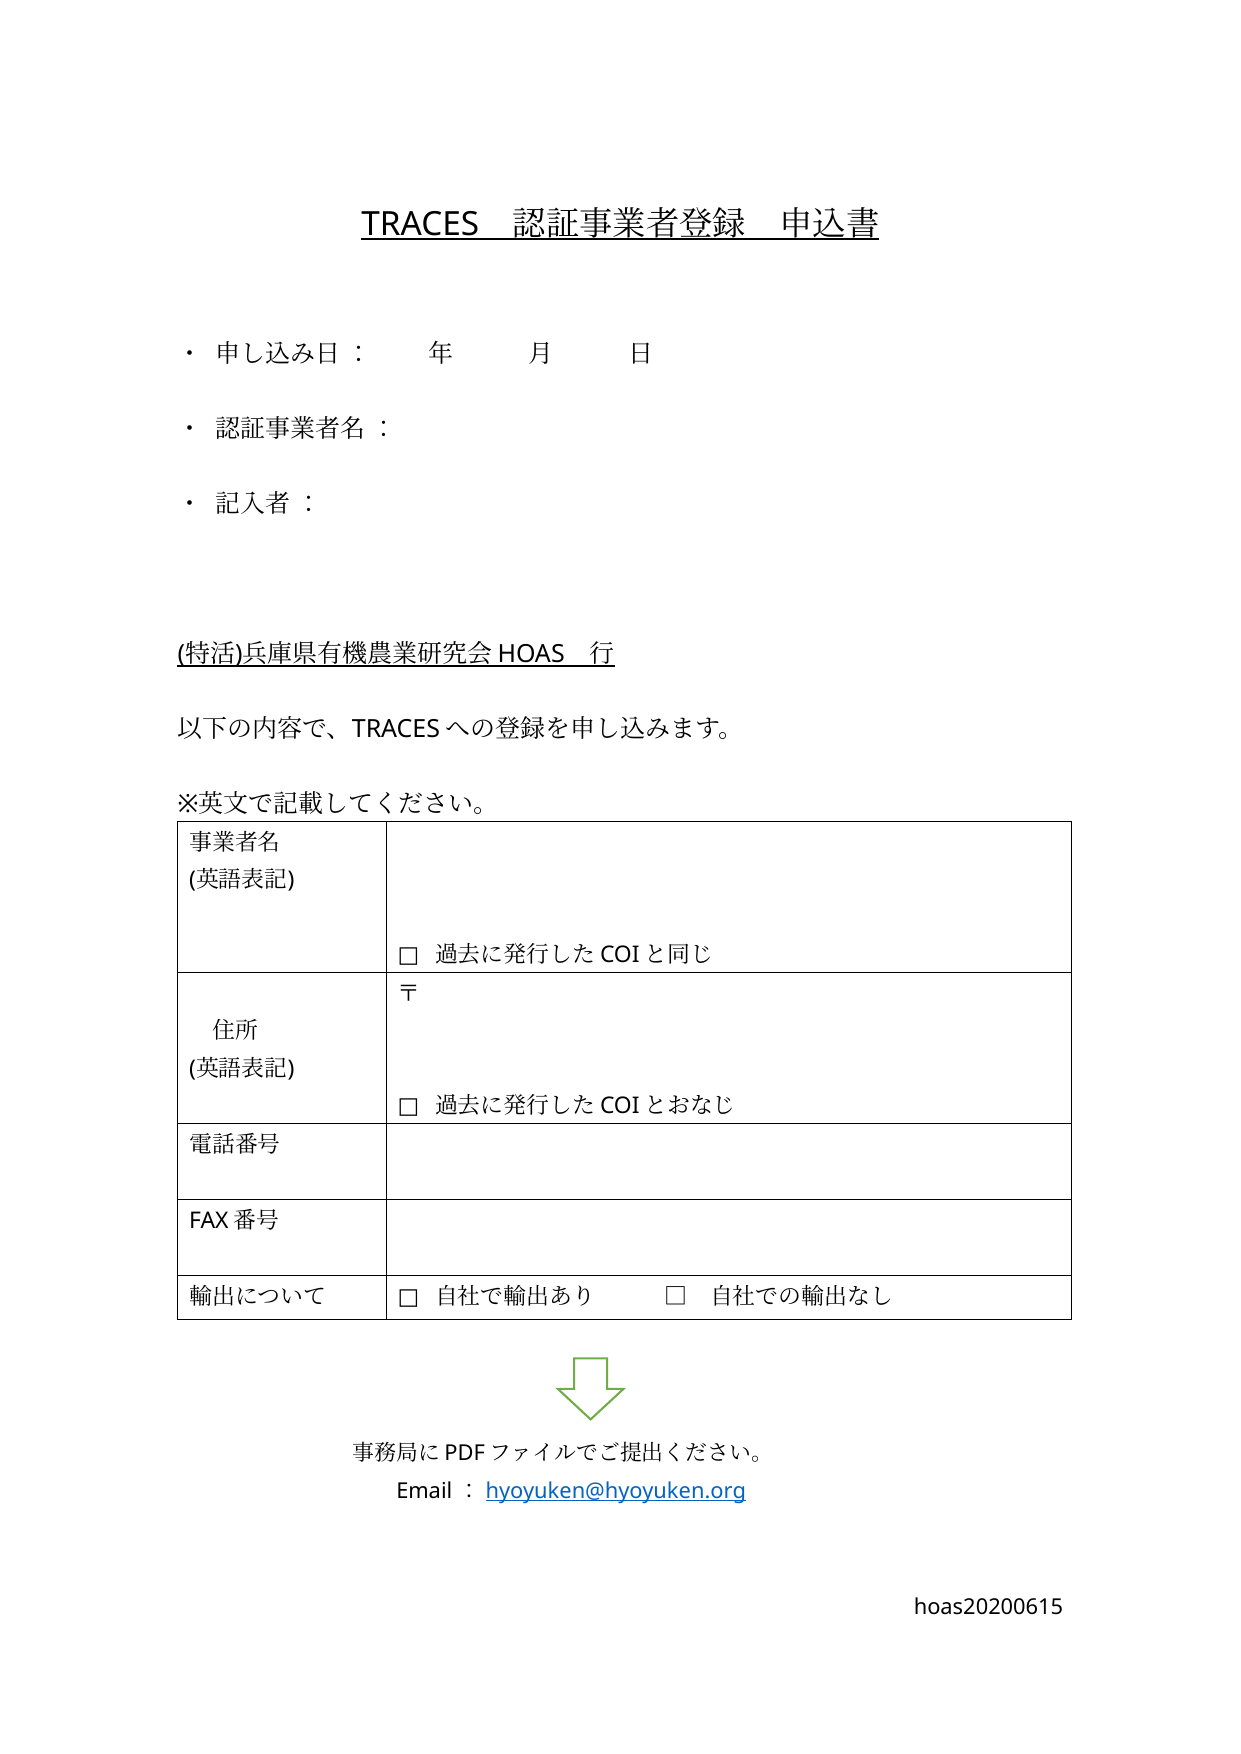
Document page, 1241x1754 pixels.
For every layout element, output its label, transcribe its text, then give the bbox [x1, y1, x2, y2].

text 事務局にPDFファイルでご提出ください。 [177, 1432, 1063, 1470]
table_cell FAX番号 [178, 1200, 386, 1275]
text TRACES 認証事業者登録 申込書 [177, 183, 1063, 258]
table_cell [387, 1200, 1071, 1275]
list 申し込み日 ： 年 月 日 [177, 333, 1063, 371]
list 認証事業者名 ： [177, 408, 1063, 446]
text 以下の内容で、TRACESへの登録を申し込みます。 [177, 708, 1063, 746]
table_header 過去に発行したCOIと同じ [387, 822, 1071, 972]
table_cell 輸出について [178, 1276, 386, 1319]
table_cell 自社で輸出あり □ 自社での輸出なし [387, 1276, 1071, 1319]
table_cell 〒 過去に発行したCOIとおなじ [387, 973, 1071, 1123]
text Email ： hyoyuken@hyoyuken.org [177, 1470, 1063, 1507]
text ※英文で記載してください。 [177, 783, 1063, 821]
table_cell 住所 (英語表記) [178, 973, 386, 1123]
table_cell [387, 1124, 1071, 1199]
table_header 事業者名 (英語表記) [178, 822, 386, 972]
list 記入者 ： [177, 483, 1063, 521]
table_cell 電話番号 [178, 1124, 386, 1199]
text (特活)兵庫県有機農業研究会HOAS 行 [177, 633, 1063, 671]
